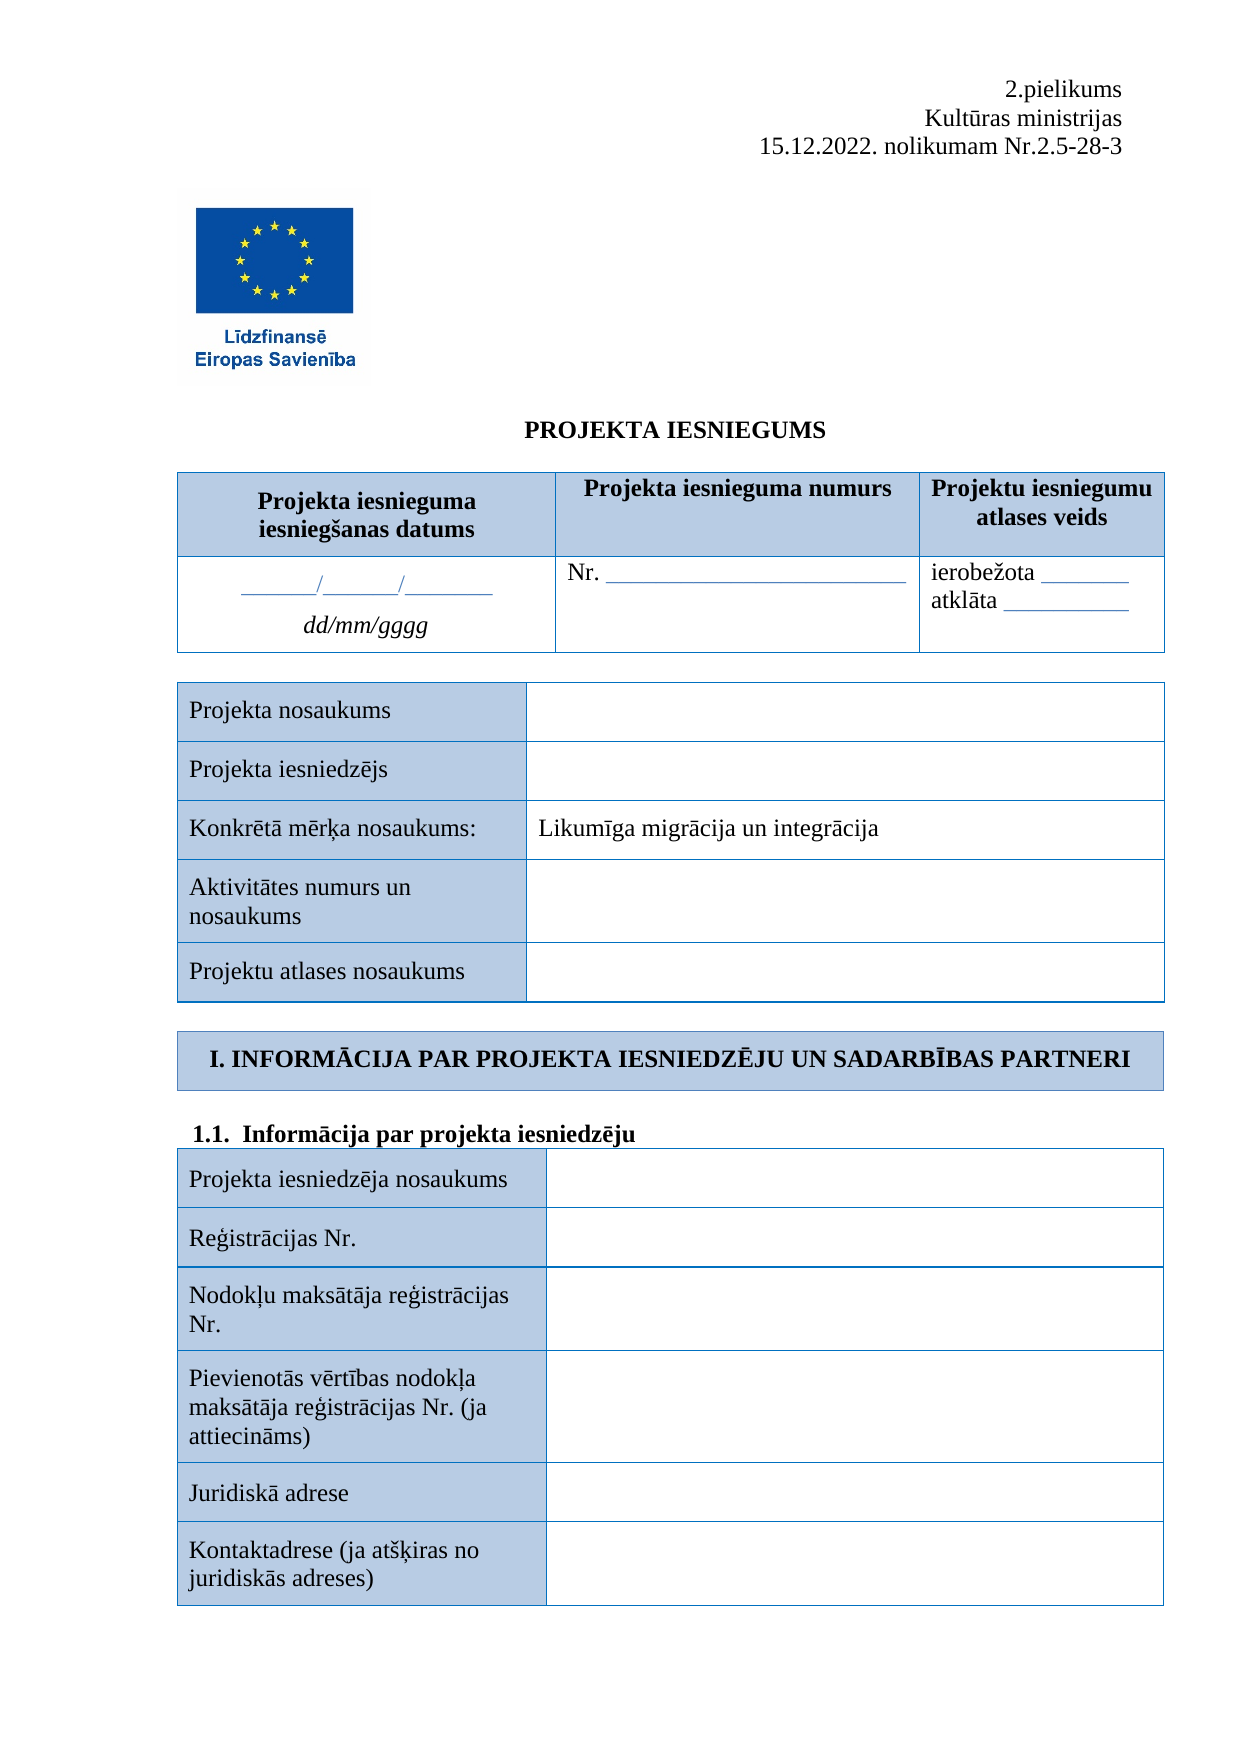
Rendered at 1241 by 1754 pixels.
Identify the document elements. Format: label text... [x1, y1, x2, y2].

table_header Projekta iesnieguma numurs [556, 473, 919, 556]
table_cell ierobežota _______ atklāta __________ [920, 557, 1164, 652]
table_cell [547, 1351, 1163, 1462]
table_cell Reģistrācijas Nr. [178, 1208, 546, 1266]
text PROJEKTA IESNIEGUMS [177, 415, 1122, 443]
table_cell ______/______/_______ dd/mm/gggg [178, 557, 555, 652]
table_cell Nr. ________________________ [556, 557, 919, 652]
table_cell [547, 1463, 1163, 1521]
table_cell [527, 742, 1164, 800]
table_header Projekta nosaukums [178, 683, 526, 741]
table_cell Konkrētā mērķa nosaukums: [178, 801, 526, 859]
table_header I. INFORMĀCIJA PAR PROJEKTA IESNIEDZĒJU UN SADARBĪBAS PARTNERI [178, 1032, 1163, 1090]
table_cell Pievienotās vērtības nodokļa maksātāja reģistrācijas Nr. (ja attiecināms) [178, 1351, 546, 1462]
table_cell Aktivitātes numurs un nosaukums [178, 860, 526, 942]
table_cell [547, 1268, 1163, 1350]
text 1.1. Informācija par projekta iesniedzēju [192, 1119, 1122, 1148]
table_cell [547, 1208, 1163, 1266]
table_cell Projektu atlases nosaukums [178, 943, 526, 1001]
table_cell [527, 943, 1164, 1001]
table_header [547, 1149, 1163, 1207]
table_cell [527, 860, 1164, 942]
table_cell Projekta iesniedzējs [178, 742, 526, 800]
table_cell Likumīga migrācija un integrācija [527, 801, 1164, 859]
table_cell Nodokļu maksātāja reģistrācijas Nr. [178, 1268, 546, 1350]
table_header Projekta iesniedzēja nosaukums [178, 1149, 546, 1207]
table_header Projekta iesnieguma iesniegšanas datums [178, 473, 555, 556]
table_cell [547, 1522, 1163, 1605]
picture [177, 188, 372, 386]
table_header Projektu iesniegumu atlases veids [920, 473, 1164, 556]
table_cell Kontaktadrese (ja atšķiras no juridiskās adreses) [178, 1522, 546, 1605]
table_header [527, 683, 1164, 741]
table_cell Juridiskā adrese [178, 1463, 546, 1521]
